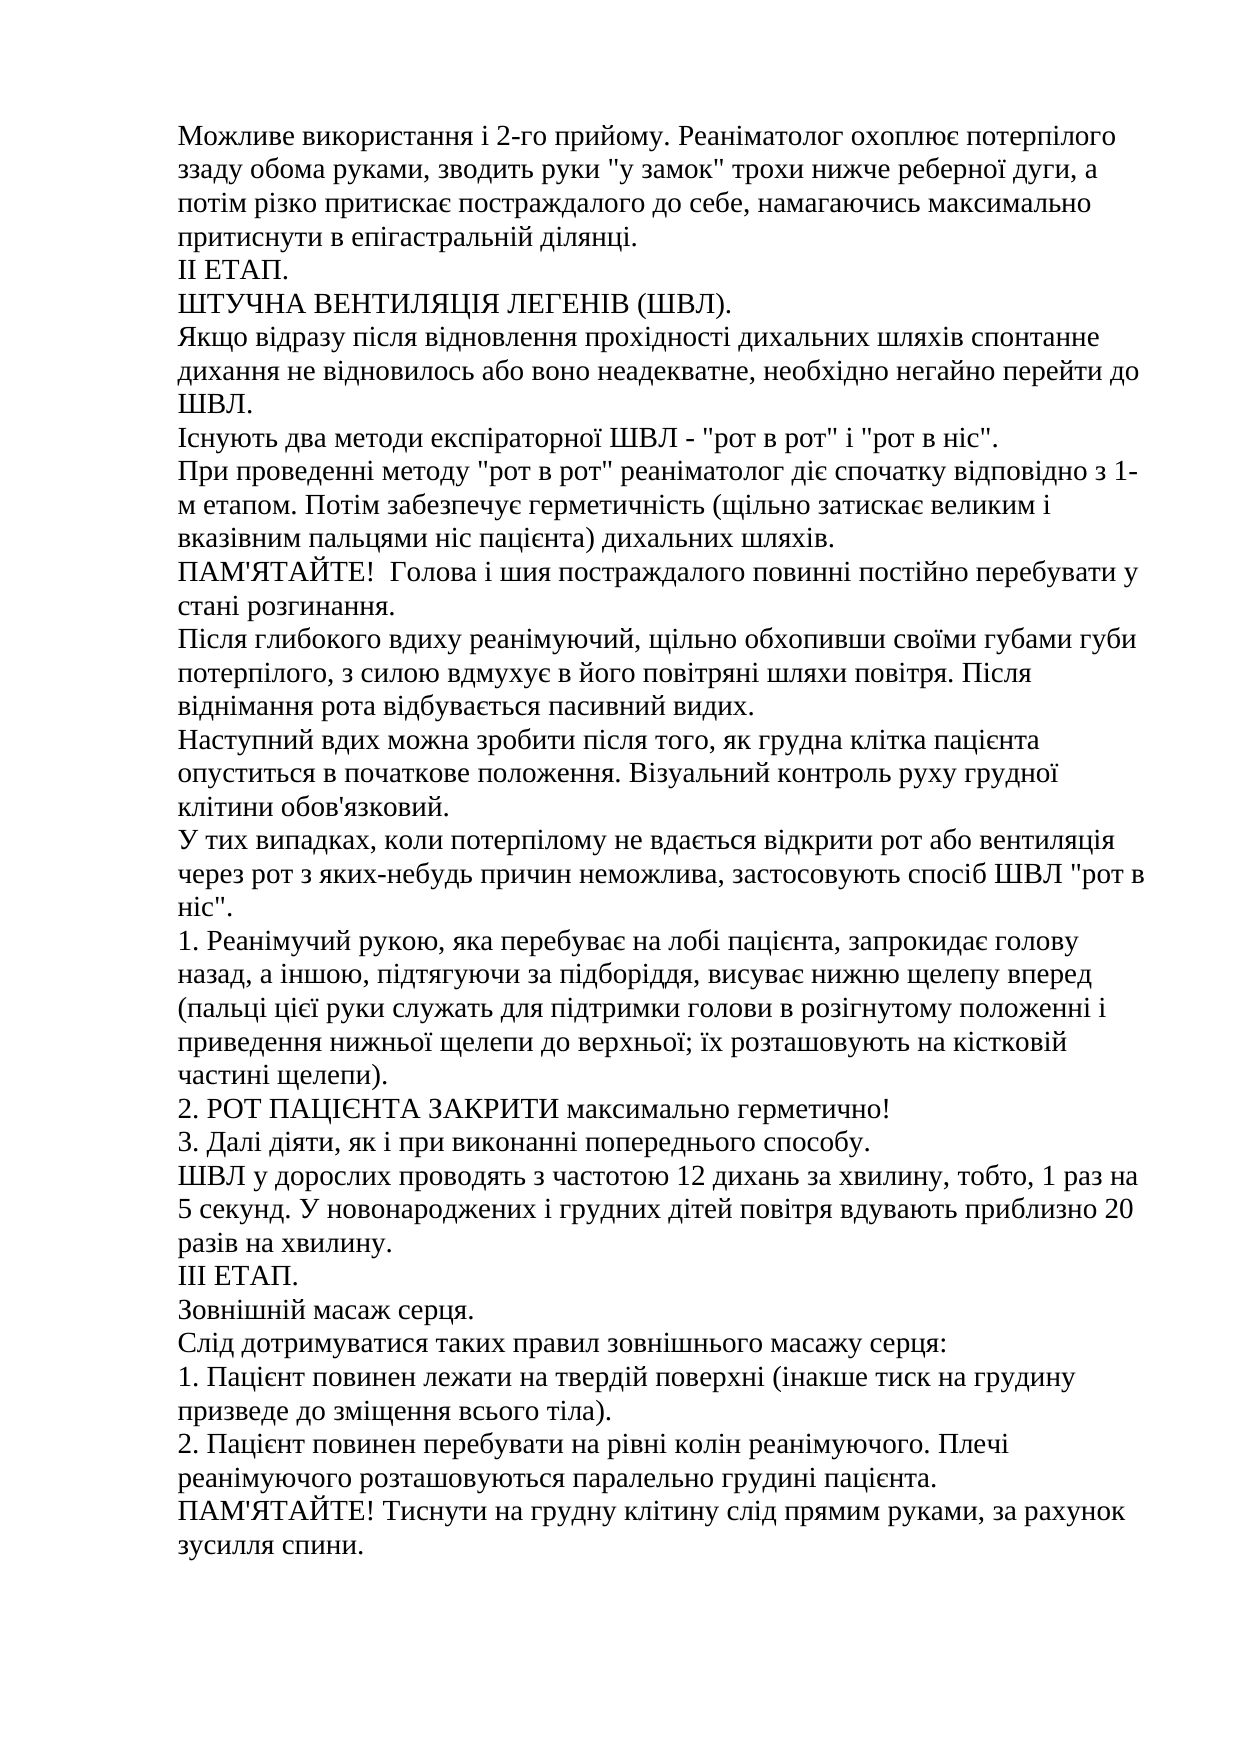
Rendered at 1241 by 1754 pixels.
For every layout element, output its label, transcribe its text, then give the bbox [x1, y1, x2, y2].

text При проведенні методу "рот в рот" реаніматолог діє спочатку відповідно з 1-м етапом. Потім забезпечує герметичність (щільно затискає великим і вказівним пальцями ніс пацієнта) дихальних шляхів. [177, 453, 1152, 554]
text У тих випадках, коли потерпілому не вдається відкрити рот або вентиляція через рот з яких-небудь причин неможлива, застосовують спосіб ШВЛ "рот в ніс". [177, 822, 1152, 923]
text 2. Пацієнт повинен перебувати на рівні колін реанімуючого. Плечі реанімуючого розташовуються паралельно грудині пацієнта. [177, 1426, 1152, 1493]
text II ЕТАП. [177, 252, 1152, 286]
text ШВЛ у дорослих проводять з частотою 12 дихань за хвилину, тобто, 1 раз на 5 секунд. У новонароджених і грудних дітей повітря вдувають приблизно 20 разів на хвилину. [177, 1158, 1152, 1258]
text 1. Пацієнт повинен лежати на твердій поверхні (інакше тиск на грудину призведе до зміщення всього тіла). [177, 1359, 1152, 1426]
text Можливе використання і 2-го прийому. Реаніматолог охоплює потерпілого ззаду обома руками, зводить руки "у замок" трохи нижче реберної дуги, а потім різко притискає постраждалого до себе, намагаючись максимально притиснути в епігастральній ділянці. [177, 118, 1152, 252]
text 3. Далі діяти, як і при виконанні попереднього способу. [177, 1124, 1152, 1158]
text Слід дотримуватися таких правил зовнішнього масажу серця: [177, 1326, 1152, 1359]
text ШТУЧНА ВЕНТИЛЯЦІЯ ЛЕГЕНІВ (ШВЛ). [177, 286, 1152, 319]
text Наступний вдих можна зробити після того, як грудна клітка пацієнта опуститься в початкове положення. Візуальний контроль руху грудної клітини обов'язковий. [177, 722, 1152, 822]
text III ЕТАП. [177, 1258, 1152, 1292]
text 1. Реанімучий рукою, яка перебуває на лобі пацієнта, запрокидає голову назад, а іншою, підтягуючи за підборіддя, висуває нижню щелепу вперед (пальці цієї руки служать для підтримки голови в розігнутому положенні і приведення нижньої щелепи до верхньої; їх розташовують на кістковій частині щелепи). [177, 923, 1152, 1091]
text ПАМ'ЯТАЙТЕ! Голова і шия постраждалого повинні постійно перебувати у стані розгинання. [177, 554, 1152, 621]
text ПАМ'ЯТАЙТЕ! Тиснути на грудну клітину слід прямим руками, за рахунок зусилля спини. [177, 1493, 1152, 1560]
text Якщо відразу після відновлення прохідності дихальних шляхів спонтанне дихання не відновилось або воно неадекватне, необхідно негайно перейти до ШВЛ. [177, 319, 1152, 420]
text 2. РОТ ПАЦІЄНТА ЗАКРИТИ максимально герметично! [177, 1091, 1152, 1124]
text Існують два методи експіраторної ШВЛ - "рот в рот" і "рот в ніс". [177, 420, 1152, 453]
text Після глибокого вдиху реанімуючий, щільно обхопивши своїми губами губи потерпілого, з силою вдмухує в його повітряні шляхи повітря. Після віднімання рота відбувається пасивний видих. [177, 621, 1152, 722]
text Зовнішній масаж серця. [177, 1292, 1152, 1326]
